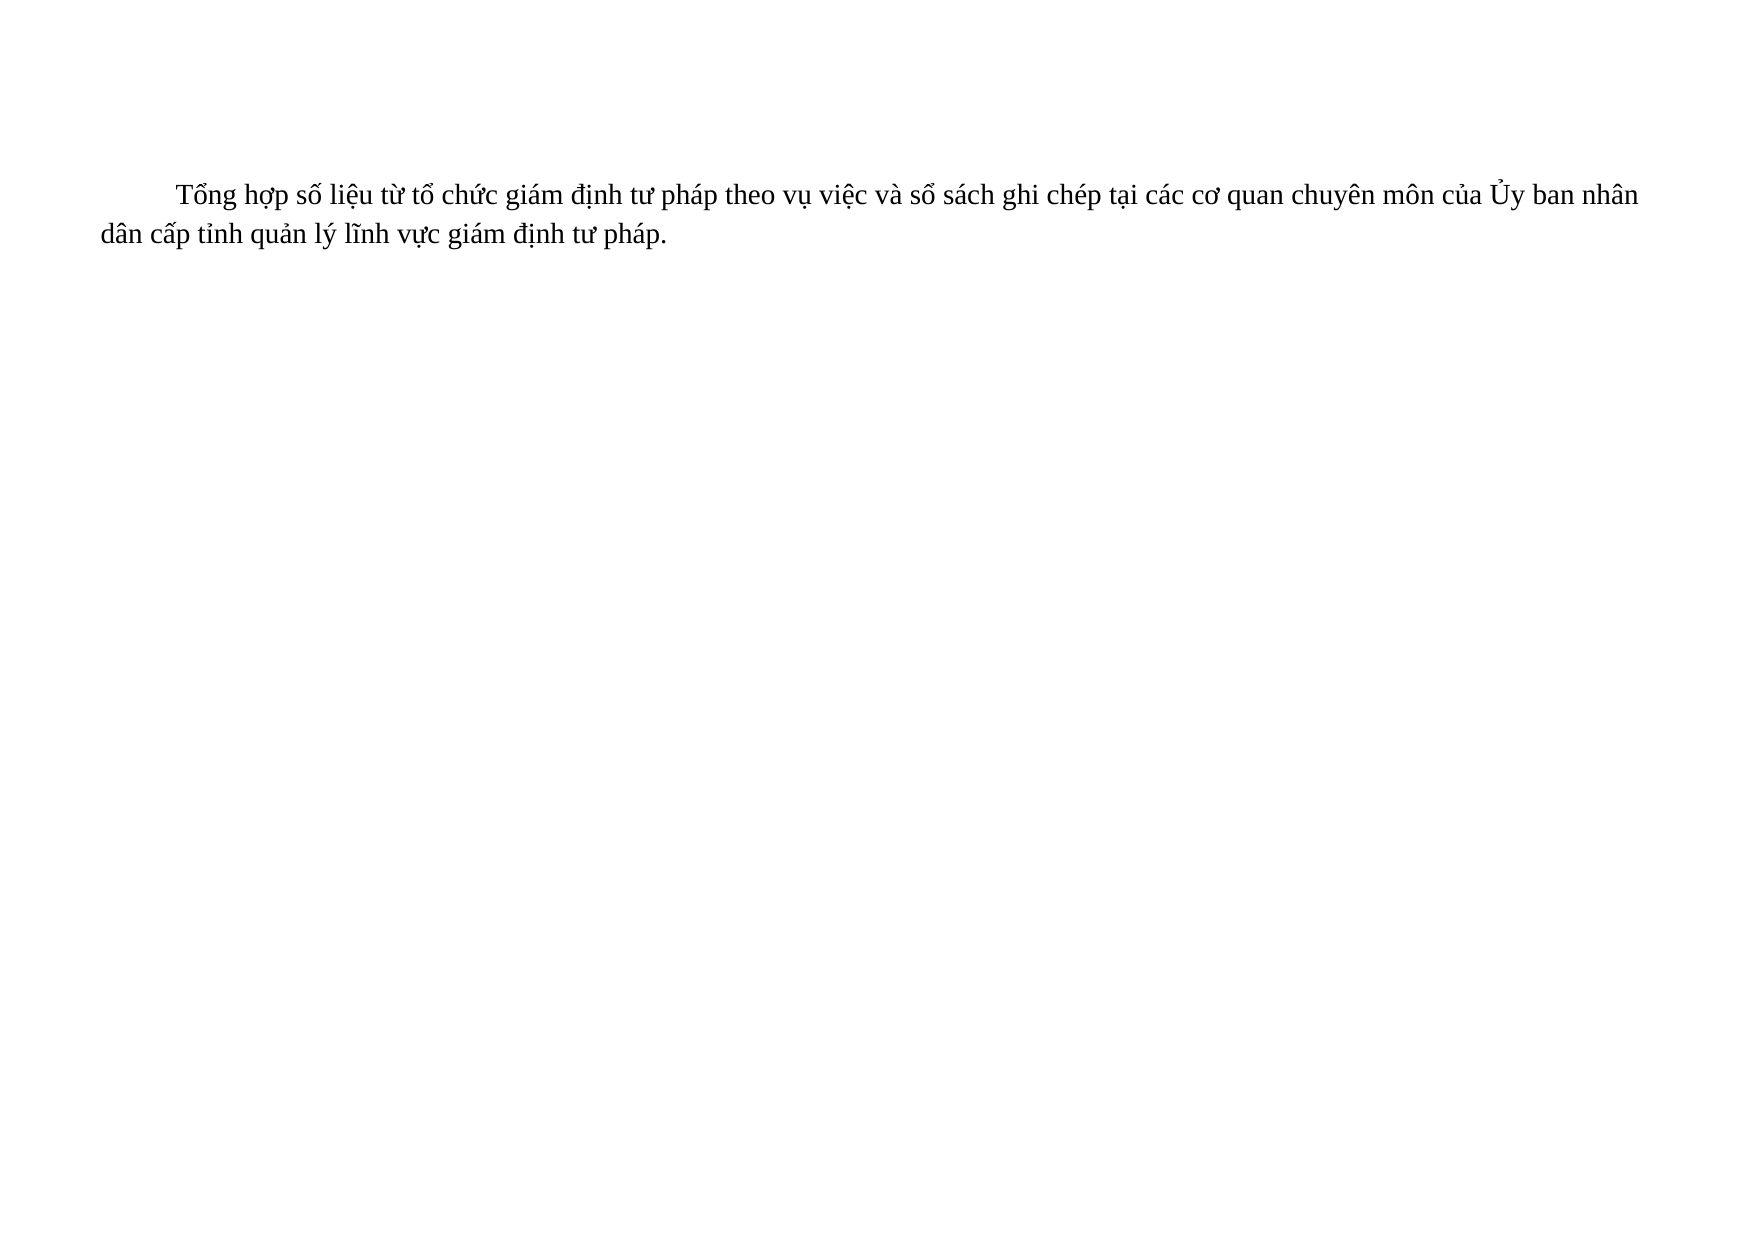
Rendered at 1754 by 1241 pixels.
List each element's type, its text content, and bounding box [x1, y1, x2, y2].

text Tổng hợp số liệu từ tổ chức giám định tư pháp theo vụ việc và sổ sách ghi chép tại các cơ quan chuyên môn của Ủy ban nhân dân cấp tỉnh quản lý lĩnh vực giám định tư pháp. [100, 177, 1653, 249]
